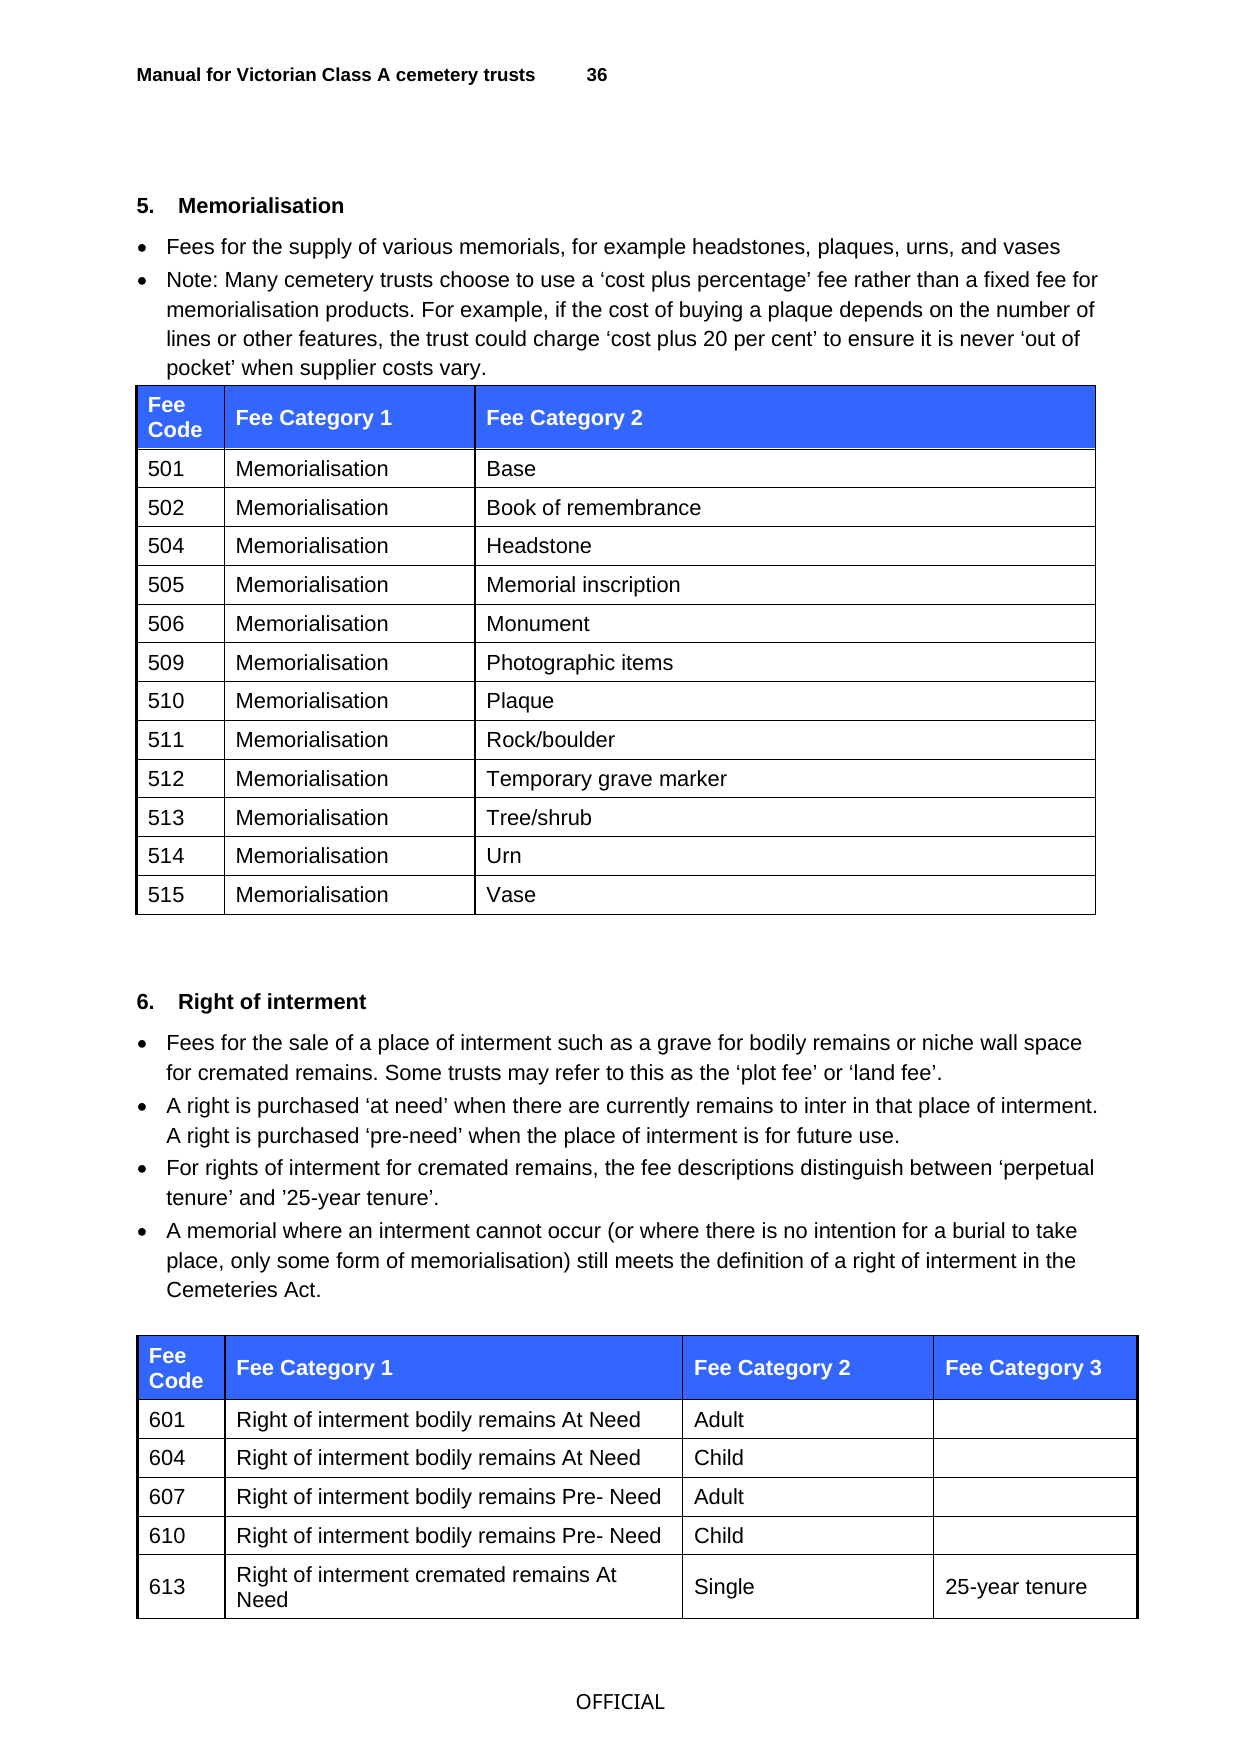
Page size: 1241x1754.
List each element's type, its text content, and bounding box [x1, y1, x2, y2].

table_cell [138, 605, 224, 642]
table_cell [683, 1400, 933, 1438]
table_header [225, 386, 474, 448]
list Right of interment [136, 985, 1104, 1014]
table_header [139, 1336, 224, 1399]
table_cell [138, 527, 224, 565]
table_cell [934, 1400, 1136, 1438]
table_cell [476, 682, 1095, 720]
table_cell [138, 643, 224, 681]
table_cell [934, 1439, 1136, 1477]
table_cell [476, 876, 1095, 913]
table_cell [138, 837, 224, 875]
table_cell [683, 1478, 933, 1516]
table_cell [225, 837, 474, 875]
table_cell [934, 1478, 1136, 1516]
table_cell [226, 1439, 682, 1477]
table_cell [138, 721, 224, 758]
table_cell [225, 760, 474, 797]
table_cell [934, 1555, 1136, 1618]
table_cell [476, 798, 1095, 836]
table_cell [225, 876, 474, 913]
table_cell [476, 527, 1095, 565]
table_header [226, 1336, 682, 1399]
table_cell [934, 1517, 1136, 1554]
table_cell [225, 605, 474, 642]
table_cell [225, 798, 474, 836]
text Fees for the supply of various memorials, for example headstones, plaques, urns, and vases [136, 230, 1104, 259]
list Memorialisation [136, 189, 1104, 218]
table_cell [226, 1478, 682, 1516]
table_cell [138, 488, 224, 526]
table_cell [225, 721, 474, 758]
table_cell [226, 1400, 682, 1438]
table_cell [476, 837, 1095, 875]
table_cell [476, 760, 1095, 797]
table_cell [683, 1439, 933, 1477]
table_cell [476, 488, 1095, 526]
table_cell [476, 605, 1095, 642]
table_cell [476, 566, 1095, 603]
text A memorial where an interment cannot occur (or where there is no intention for a burial to take place, only some form of memorialisation) still meets the definition of a right of interment in the Cemeteries Act. [136, 1214, 1104, 1302]
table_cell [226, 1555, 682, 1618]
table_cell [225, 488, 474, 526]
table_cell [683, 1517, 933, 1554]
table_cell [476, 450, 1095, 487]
text A right is purchased ‘at need’ when there are currently remains to inter in that place of interment. A right is purchased ‘pre-need’ when the place of interment is for future use. [136, 1089, 1104, 1148]
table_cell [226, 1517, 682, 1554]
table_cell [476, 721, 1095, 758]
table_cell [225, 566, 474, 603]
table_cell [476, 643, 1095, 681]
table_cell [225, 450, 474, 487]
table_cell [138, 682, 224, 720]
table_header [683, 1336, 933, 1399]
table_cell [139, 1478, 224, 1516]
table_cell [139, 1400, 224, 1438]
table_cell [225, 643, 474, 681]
text For rights of interment for cremated remains, the fee descriptions distinguish between ‘perpetual tenure’ and ’25-year tenure’. [136, 1152, 1104, 1210]
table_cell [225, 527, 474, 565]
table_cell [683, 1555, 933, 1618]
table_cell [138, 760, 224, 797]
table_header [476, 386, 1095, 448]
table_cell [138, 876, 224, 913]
text Fees for the sale of a place of interment such as a grave for bodily remains or niche wall space for cremated remains. Some trusts may refer to this as the ‘plot fee’ or ‘land fee’. [136, 1027, 1104, 1085]
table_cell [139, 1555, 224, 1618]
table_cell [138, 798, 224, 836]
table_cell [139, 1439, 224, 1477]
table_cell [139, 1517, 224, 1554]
text Note: Many cemetery trusts choose to use a ‘cost plus percentage’ fee rather than a fixed fee for memorialisation products. For example, if the cost of buying a plaque depends on the number of lines or other features, the trust could charge ‘cost plus 20 per cent’ to ensure it is never ‘out of pocket’ when supplier costs vary. [136, 264, 1104, 380]
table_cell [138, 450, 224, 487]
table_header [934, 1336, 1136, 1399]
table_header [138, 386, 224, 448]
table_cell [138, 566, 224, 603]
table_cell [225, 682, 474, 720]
